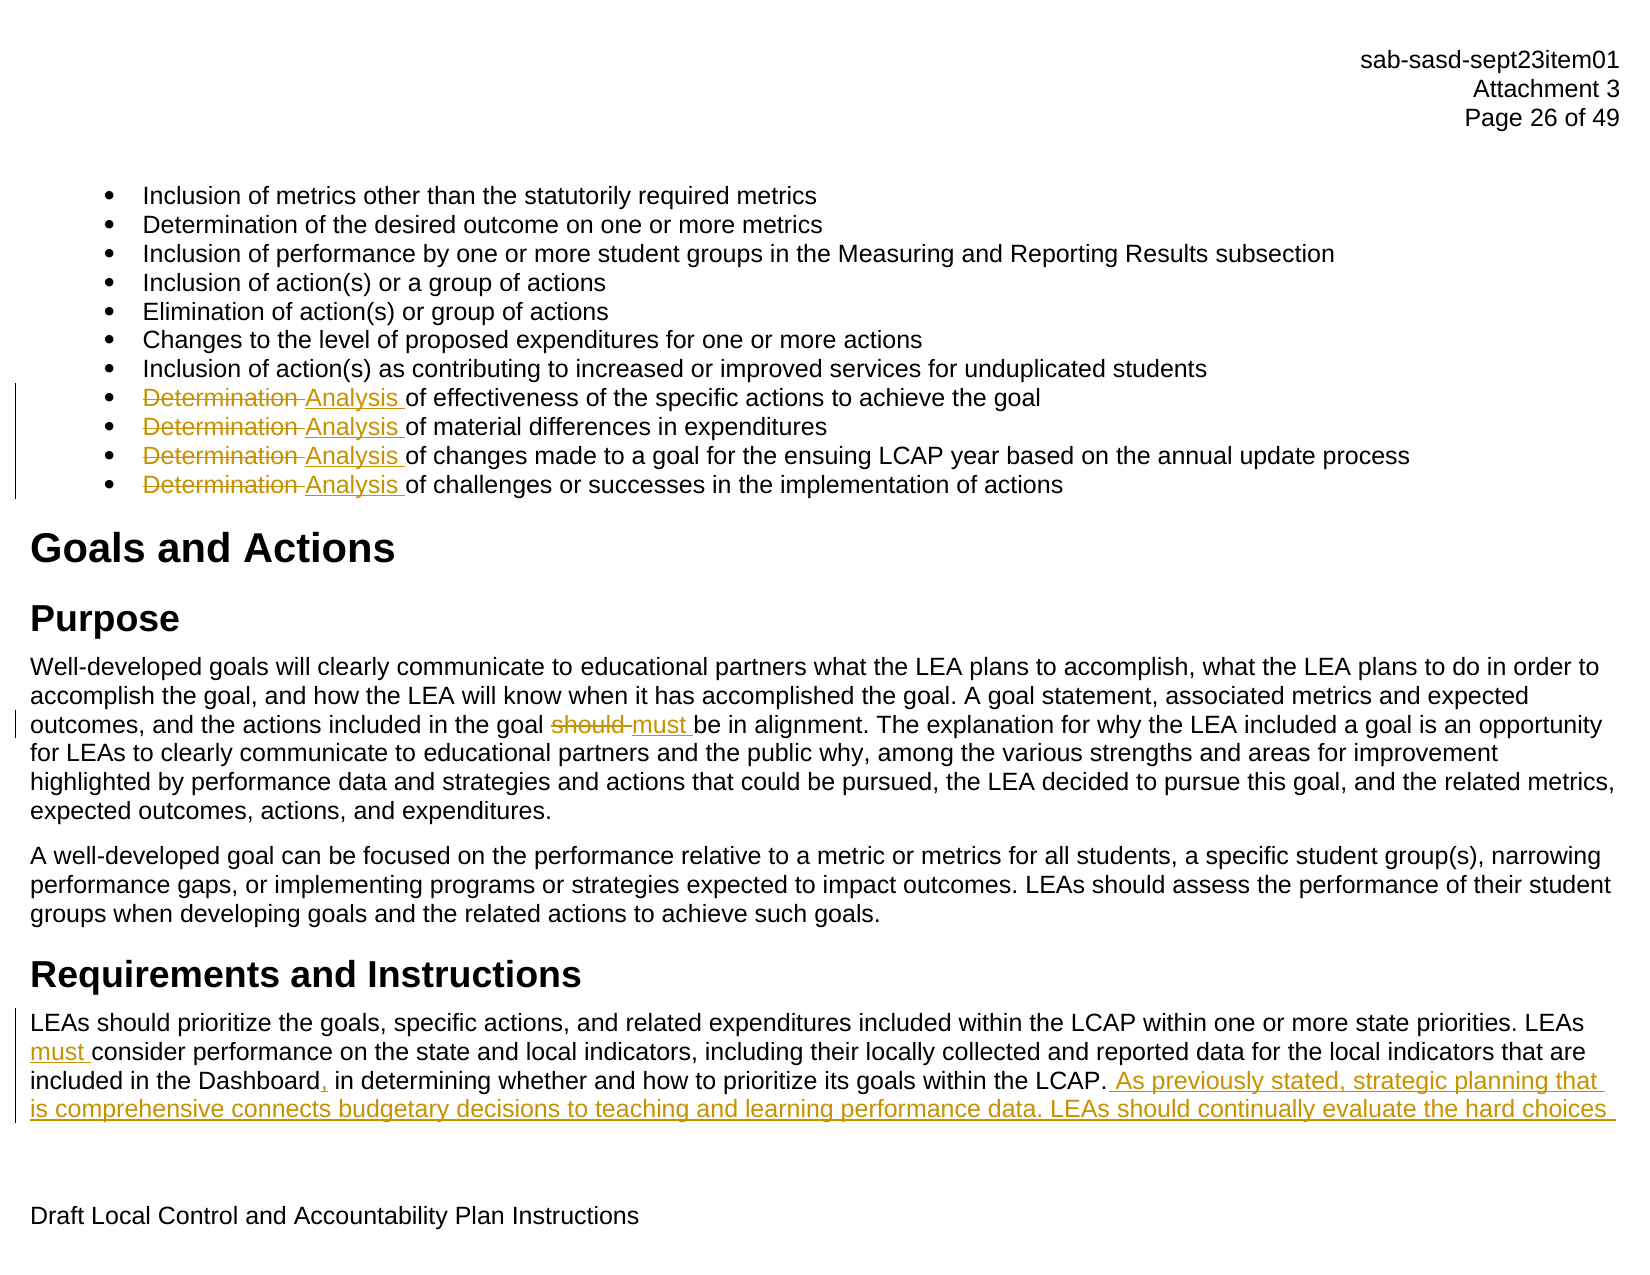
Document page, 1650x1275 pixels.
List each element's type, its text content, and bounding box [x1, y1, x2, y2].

list Determination of the desired outcome on one or more metrics [105, 210, 1620, 239]
list of effectiveness of the specific actions to achieve the goal [105, 383, 1620, 412]
list Inclusion of performance by one or more student groups in the Measuring and Reporting Results subsection [105, 239, 1620, 268]
text Well-developed goals will clearly communicate to educational partners what the LEA plans to accomplish, what the LEA plans to do in order to accomplish the goal, and how the LEA will know when it has accomplished the goal. A goal statement, associated metrics and expected outcomes, and the actions included in the goal be in alignment. The explanation for why the LEA included a goal is an opportunity for LEAs to clearly communicate to educational partners and the public why, among the various strengths and areas for improvement highlighted by performance data and strategies and actions that could be pursued, the LEA decided to pursue this goal, and the related metrics, expected outcomes, actions, and expenditures. [30, 652, 1620, 825]
list Changes to the level of proposed expenditures for one or more actions [105, 326, 1620, 354]
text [30, 1008, 1620, 1123]
list Inclusion of action(s) or a group of actions [105, 268, 1620, 297]
text A well-developed goal can be focused on the performance relative to a metric or metrics for all students, a specific student group(s), narrowing performance gaps, or implementing programs or strategies expected to impact outcomes. LEAs should assess the performance of their student groups when developing goals and the related actions to achieve such goals. [30, 841, 1620, 928]
subtitle Requirements and Instructions [30, 953, 1620, 996]
list Inclusion of action(s) as contributing to increased or improved services for unduplicated students [105, 354, 1620, 383]
list Inclusion of metrics other than the statutorily required metrics [105, 181, 1620, 210]
list of challenges or successes in the implementation of actions [105, 470, 1620, 499]
list of material differences in expenditures [105, 412, 1620, 441]
subtitle Purpose [30, 597, 1620, 640]
subtitle Goals and Actions [30, 524, 1620, 572]
list Elimination of action(s) or group of actions [105, 297, 1620, 326]
list of changes made to a goal for the ensuing LCAP year based on the annual update process [105, 441, 1620, 470]
